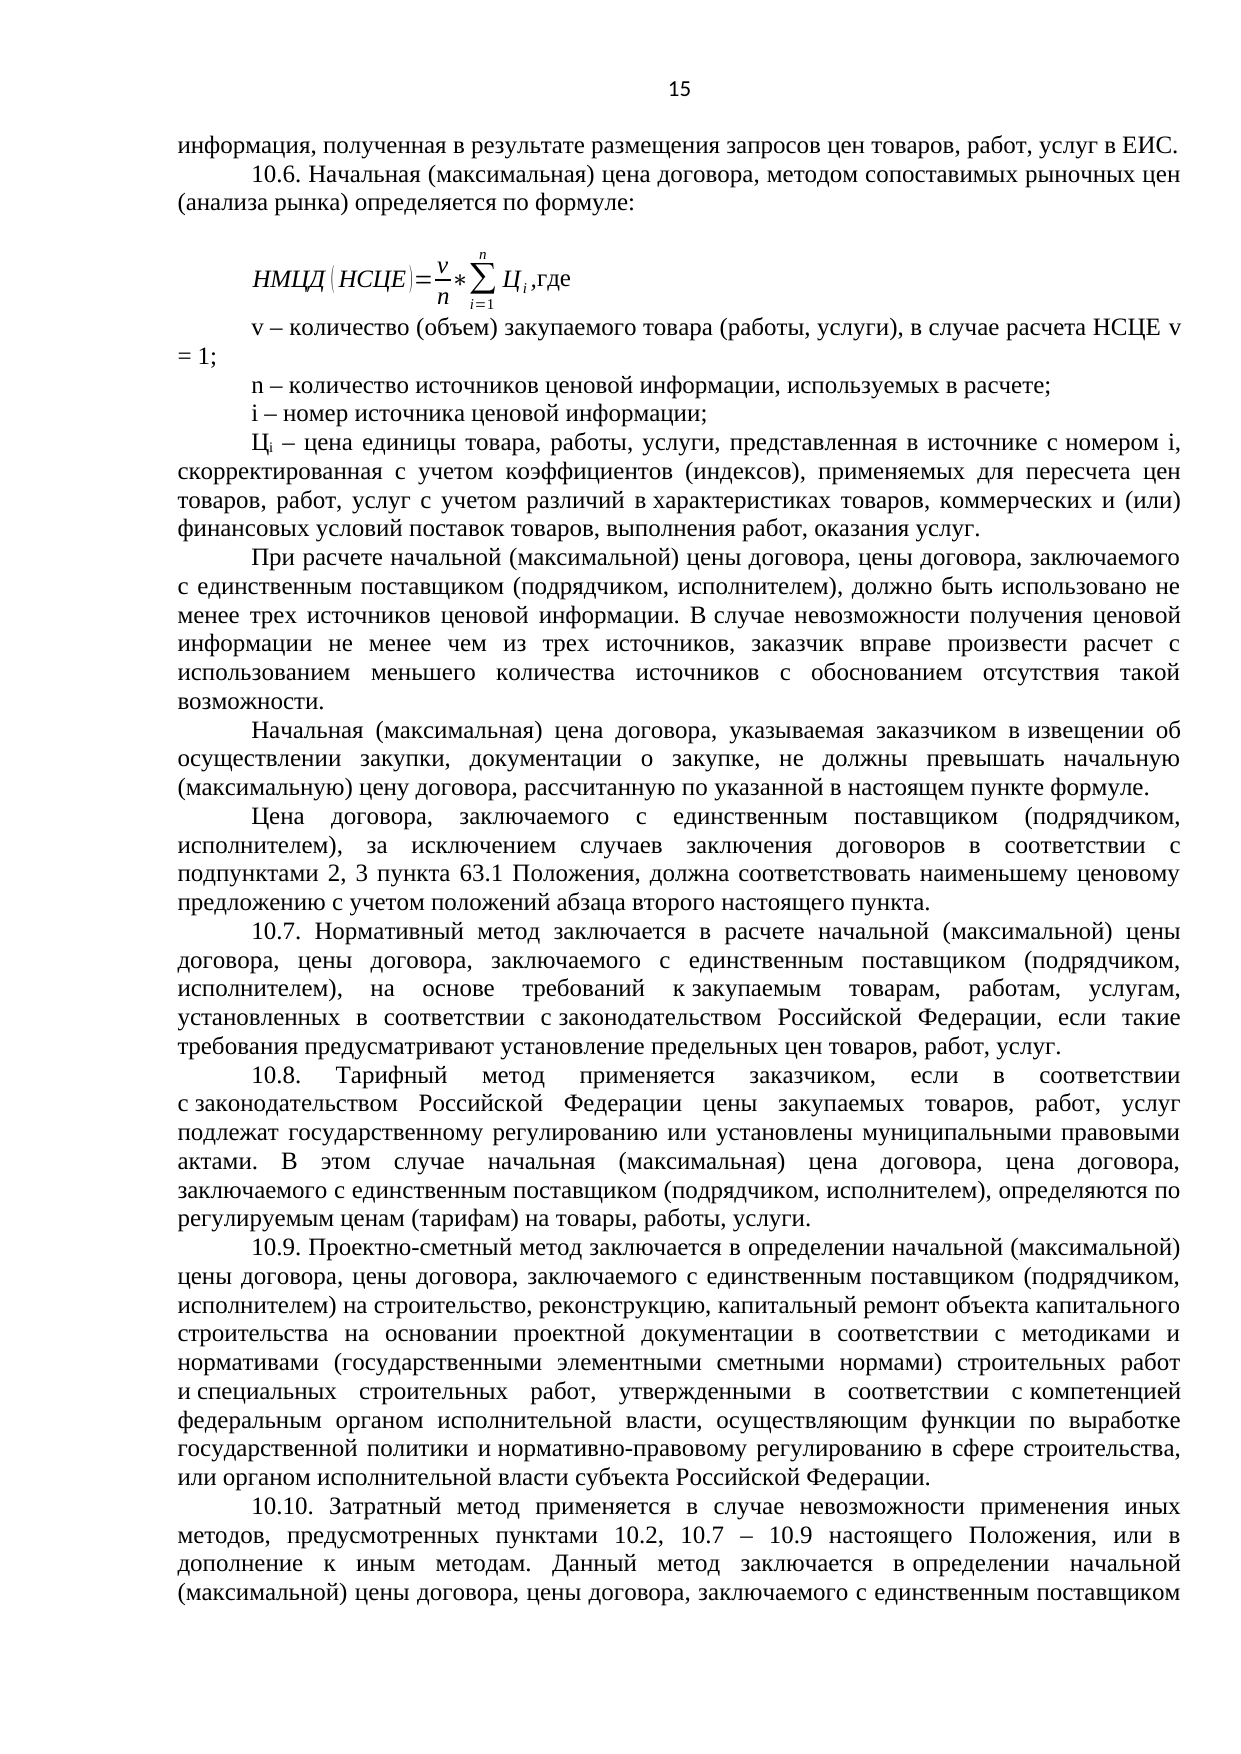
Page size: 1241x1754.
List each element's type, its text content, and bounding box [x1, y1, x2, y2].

text Цi – цена единицы товара, работы, услуги, представленная в источнике с номером i, скорректированная с учетом коэффициентов (индексов), применяемых для пересчета цен товаров, работ, услуг с учетом различий в характеристиках товаров, коммерческих и (или) финансовых условий поставок товаров, выполнения работ, оказания услуг. [177, 427, 1181, 542]
text n – количество источников ценовой информации, используемых в расчете; [177, 370, 1181, 398]
text При расчете начальной (максимальной) цены договора, цены договора, заключаемого с единственным поставщиком (подрядчиком, исполнителем), должно быть использовано не менее трех источников ценовой информации. В случае невозможности получения ценовой информации не менее чем из трех источников, заказчик вправе произвести расчет с использованием меньшего количества источников с обоснованием отсутствия такой возможности. [177, 542, 1181, 715]
text 10.9. Проектно-сметный метод заключается в определении начальной (максимальной) цены договора, цены договора, заключаемого с единственным поставщиком (подрядчиком, исполнителем) на строительство, реконструкцию, капитальный ремонт объекта капитального строительства на основании проектной документации в соответствии с методиками и нормативами (государственными элементными сметными нормами) строительных работ и специальных строительных работ, утвержденными в соответствии с компетенцией федеральным органом исполнительной власти, осуществляющим функции по выработке государственной политики и нормативно-правовому регулированию в сфере строительства, или органом исполнительной власти субъекта Российской Федерации. [177, 1232, 1181, 1491]
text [177, 130, 1181, 159]
text v – количество (объем) закупаемого товара (работы, услуги), в случае расчета НСЦЕ v = 1; [177, 312, 1181, 370]
text 10.8. Тарифный метод применяется заказчиком, если в соответствии с законодательством Российской Федерации цены закупаемых товаров, работ, услуг подлежат государственному регулированию или установлены муниципальными правовыми актами. В этом случае начальная (максимальная) цена договора, цена договора, заключаемого с единственным поставщиком (подрядчиком, исполнителем), определяются по регулируемым ценам (тарифам) на товары, работы, услуги. [177, 1060, 1181, 1232]
text i – номер источника ценовой информации; [177, 398, 1181, 427]
text 10.7. Нормативный метод заключается в расчете начальной (максимальной) цены договора, цены договора, заключаемого с единственным поставщиком (подрядчиком, исполнителем), на основе требований к закупаемым товарам, работам, услугам, установленных в соответствии с законодательством Российской Федерации, если такие требования предусматривают установление предельных цен товаров, работ, услуг. [177, 916, 1181, 1060]
text 10.6. Начальная (максимальная) цена договора, методом сопоставимых рыночных цен (анализа рынка) определяется по формуле: [177, 159, 1181, 216]
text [177, 1491, 1181, 1606]
text Начальная (максимальная) цена договора, указываемая заказчиком в извещении об осуществлении закупки, документации о закупке, не должны превышать начальную (максимальную) цену договора, рассчитанную по указанной в настоящем пункте формуле. [177, 715, 1181, 801]
text Цена договора, заключаемого с единственным поставщиком (подрядчиком, исполнителем), за исключением случаев заключения договоров в соответствии с подпунктами 2, 3 пункта 63.1 Положения, должна соответствовать наименьшему ценовому предложению с учетом положений абзаца второго настоящего пункта. [177, 801, 1181, 916]
text где [177, 245, 1181, 312]
